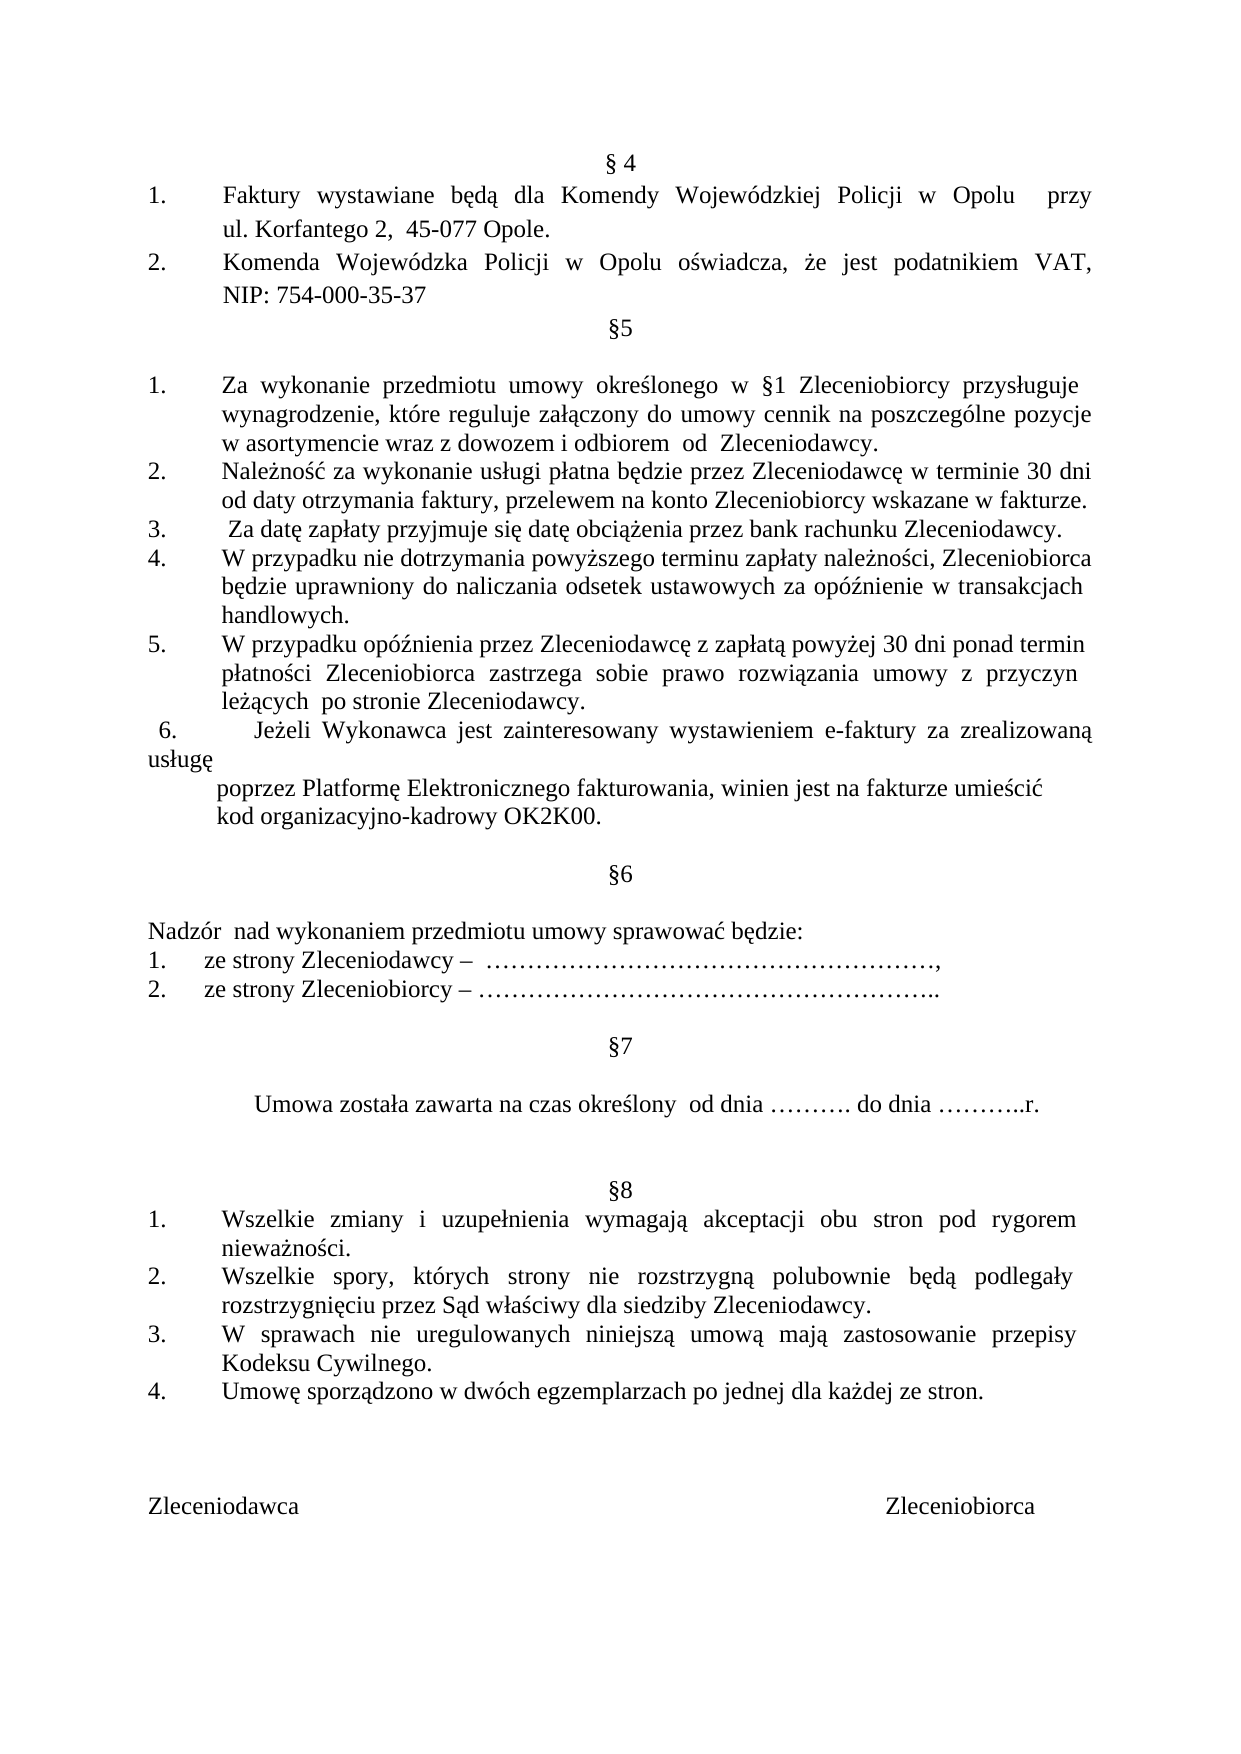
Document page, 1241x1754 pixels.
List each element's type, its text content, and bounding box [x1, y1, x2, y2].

text Nadzór nad wykonaniem przedmiotu umowy sprawować będzie: [148, 916, 1093, 945]
text 3. W sprawach nie uregulowanych niniejszą umową mają zastosowanie przepisy Kodeksu Cywilnego. [148, 1319, 1093, 1376]
text 2. Należność za wykonanie usługi płatna będzie przez Zleceniodawcę w terminie 30 dni od daty otrzymania faktury, przelewem na konto Zleceniobiorcy wskazane w fakturze. [148, 456, 1093, 514]
text 5. W przypadku opóźnienia przez Zleceniodawcę z zapłatą powyżej 30 dni ponad termin płatności Zleceniobiorca zastrzega sobie prawo rozwiązania umowy z przyczyn leżących po stronie Zleceniodawcy. [148, 629, 1093, 715]
text §5 [148, 313, 1093, 341]
text §6 [148, 859, 1093, 888]
text kod organizacyjno-kadrowy OK2K00. [148, 801, 1093, 830]
list Komenda Wojewódzka Policji w Opolu oświadcza, że jest podatnikiem VAT, NIP: 754-000-35-37 [148, 247, 1093, 308]
text 2. ze strony Zleceniobiorcy – ……………………………………………….. [148, 974, 1093, 1003]
text 4. Umowę sporządzono w dwóch egzemplarzach po jednej dla każdej ze stron. [148, 1376, 1093, 1405]
text 1. ze strony Zleceniodawcy – ………………………………………………, [148, 945, 1093, 974]
text Umowa została zawarta na czas określony od dnia ………. do dnia ………..r. [185, 1089, 1093, 1118]
text § 4 [148, 148, 1093, 176]
text 3. Za datę zapłaty przyjmuje się datę obciążenia przez bank rachunku Zleceniodawcy. [148, 514, 1093, 543]
text 2. Wszelkie spory, których strony nie rozstrzygną polubownie będą podlegały rozstrzygnięciu przez Sąd właściwy dla siedziby Zleceniodawcy. [148, 1261, 1093, 1319]
text Zleceniodawca Zleceniobiorca [148, 1491, 1093, 1520]
text §8 [148, 1175, 1093, 1204]
text poprzez Platformę Elektronicznego fakturowania, winien jest na fakturze umieścić [148, 773, 1093, 801]
list Faktury wystawiane będą dla Komendy Wojewódzkiej Policji w Opolu przy ul. Korfantego 2, 45-077 Opole. [148, 181, 1093, 242]
text 1. Wszelkie zmiany i uzupełnienia wymagają akceptacji obu stron pod rygorem nieważności. [148, 1204, 1093, 1261]
text §7 [148, 1031, 1093, 1060]
text 1. Za wykonanie przedmiotu umowy określonego w §1 Zleceniobiorcy przysługuje wynagrodzenie, które reguluje załączony do umowy cennik na poszczególne pozycje w asortymencie wraz z dowozem i odbiorem od Zleceniodawcy. [148, 370, 1093, 456]
text 6. Jeżeli Wykonawca jest zainteresowany wystawieniem e-faktury za zrealizowaną usługę [148, 715, 1093, 773]
text 4. W przypadku nie dotrzymania powyższego terminu zapłaty należności, Zleceniobiorca będzie uprawniony do naliczania odsetek ustawowych za opóźnienie w transakcjach handlowych. [148, 543, 1093, 629]
